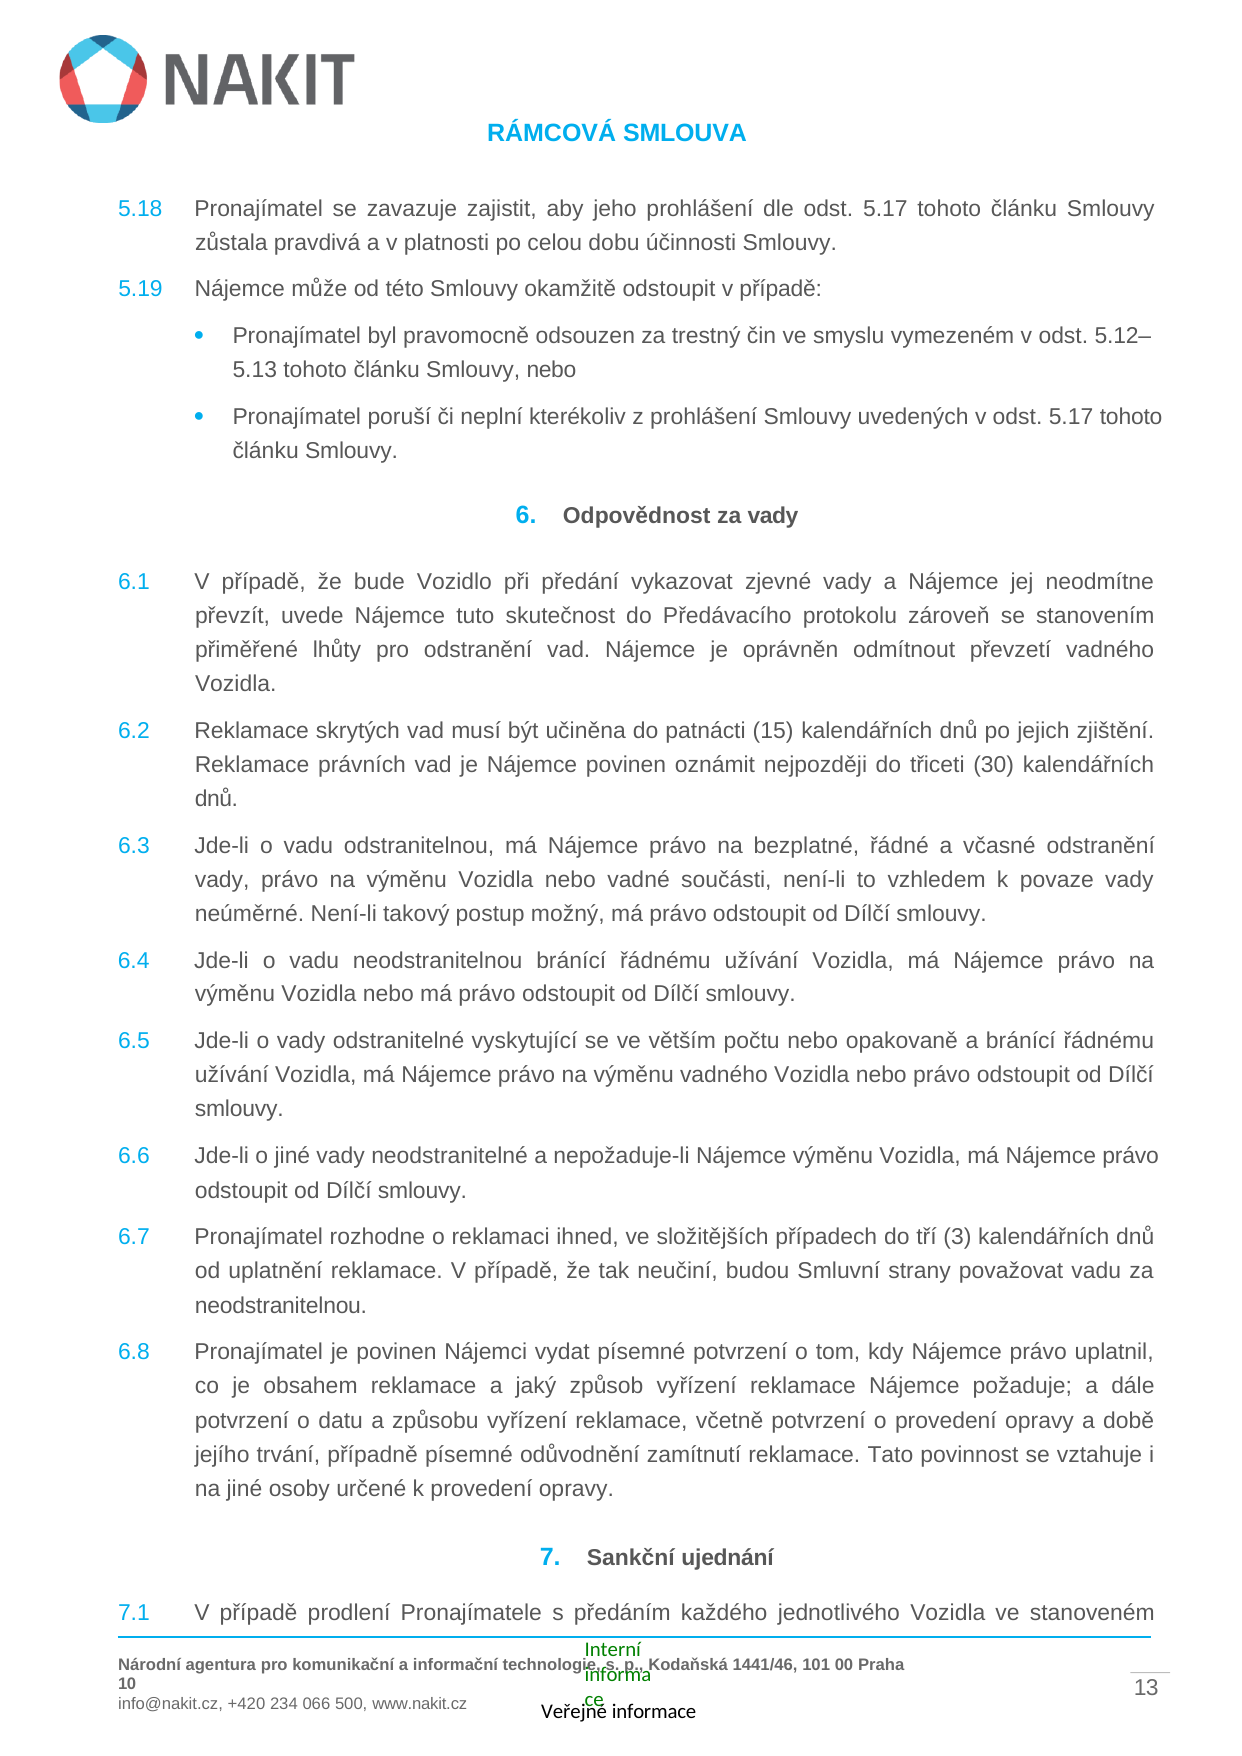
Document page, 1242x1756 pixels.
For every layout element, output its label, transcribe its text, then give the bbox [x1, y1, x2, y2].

list Pronajímatel se zavazuje zajistit, aby jeho prohlášení dle odst. 5.17 tohoto článku Smlouvy zůstala pravdivá a v platnosti po celou dobu účinnosti Smlouvy. [118, 195, 1155, 255]
text článku Smlouvy. [232, 437, 1192, 464]
text odstoupit od Dílčí smlouvy. [194, 1177, 1192, 1203]
list Pronajímatel rozhodne o reklamaci ihned, ve složitějších případech do tří (3) kalendářních dnů od uplatnění reklamace. V případě, že tak neučiní, budou Smluvní strany považovat vadu za neodstranitelnou. [118, 1223, 1155, 1318]
list Pronajímatel poruší či neplní kterékoliv z prohlášení Smlouvy uvedených v odst. 5.17 tohoto [195, 403, 1192, 429]
picture [59, 35, 355, 123]
list Jde-li o vady odstranitelné vyskytující se ve větším počtu nebo opakovaně a bránící řádnému užívání Vozidla, má Nájemce právo na výměnu vadného Vozidla nebo právo odstoupit od Dílčí smlouvy. [118, 1027, 1155, 1121]
list Pronajímatel je povinen Nájemci vydat písemné potvrzení o tom, kdy Nájemce právo uplatnil, co je obsahem reklamace a jaký způsob vyřízení reklamace Nájemce požaduje; a dále potvrzení o datu a způsobu vyřízení reklamace, včetně potvrzení o provedení opravy a době jejího trvání, případně písemné odůvodnění zamítnutí reklamace. Tato povinnost se vztahuje i na jiné osoby určené k provedení opravy. [118, 1338, 1155, 1501]
text 5.13 tohoto článku Smlouvy, nebo [232, 356, 1192, 383]
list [118, 1599, 1155, 1625]
subtitle Sankční ujednání [539, 1542, 1192, 1571]
list Jde-li o vadu odstranitelnou, má Nájemce právo na bezplatné, řádné a včasné odstranění vady, právo na výměnu Vozidla nebo vadné součásti, není-li to vzhledem k povaze vady neúměrné. Není-li takový postup možný, má právo odstoupit od Dílčí smlouvy. [118, 832, 1155, 926]
list Jde-li o vadu neodstranitelnou bránící řádnému užívání Vozidla, má Nájemce právo na výměnu Vozidla nebo má právo odstoupit od Dílčí smlouvy. [118, 947, 1155, 1007]
subtitle Odpovědnost za vady [515, 500, 1192, 529]
list Pronajímatel byl pravomocně odsouzen za trestný čin ve smyslu vymezeném v odst. 5.12– [195, 322, 1192, 348]
list Jde-li o jiné vady neodstranitelné a nepožaduje-li Nájemce výměnu Vozidla, má Nájemce právo [118, 1142, 1192, 1168]
list V případě, že bude Vozidlo při předání vykazovat zjevné vady a Nájemce jej neodmítne převzít, uvede Nájemce tuto skutečnost do Předávacího protokolu zároveň se stanovením přiměřené lhůty pro odstranění vad. Nájemce je oprávněn odmítnout převzetí vadného Vozidla. [118, 568, 1155, 696]
list Nájemce může od této Smlouvy okamžitě odstoupit v případě: [118, 275, 1192, 302]
list Reklamace skrytých vad musí být učiněna do patnácti (15) kalendářních dnů po jejich zjištění. Reklamace právních vad je Nájemce povinen oznámit nejpozději do třiceti (30) kalendářních dnů. [118, 717, 1154, 811]
